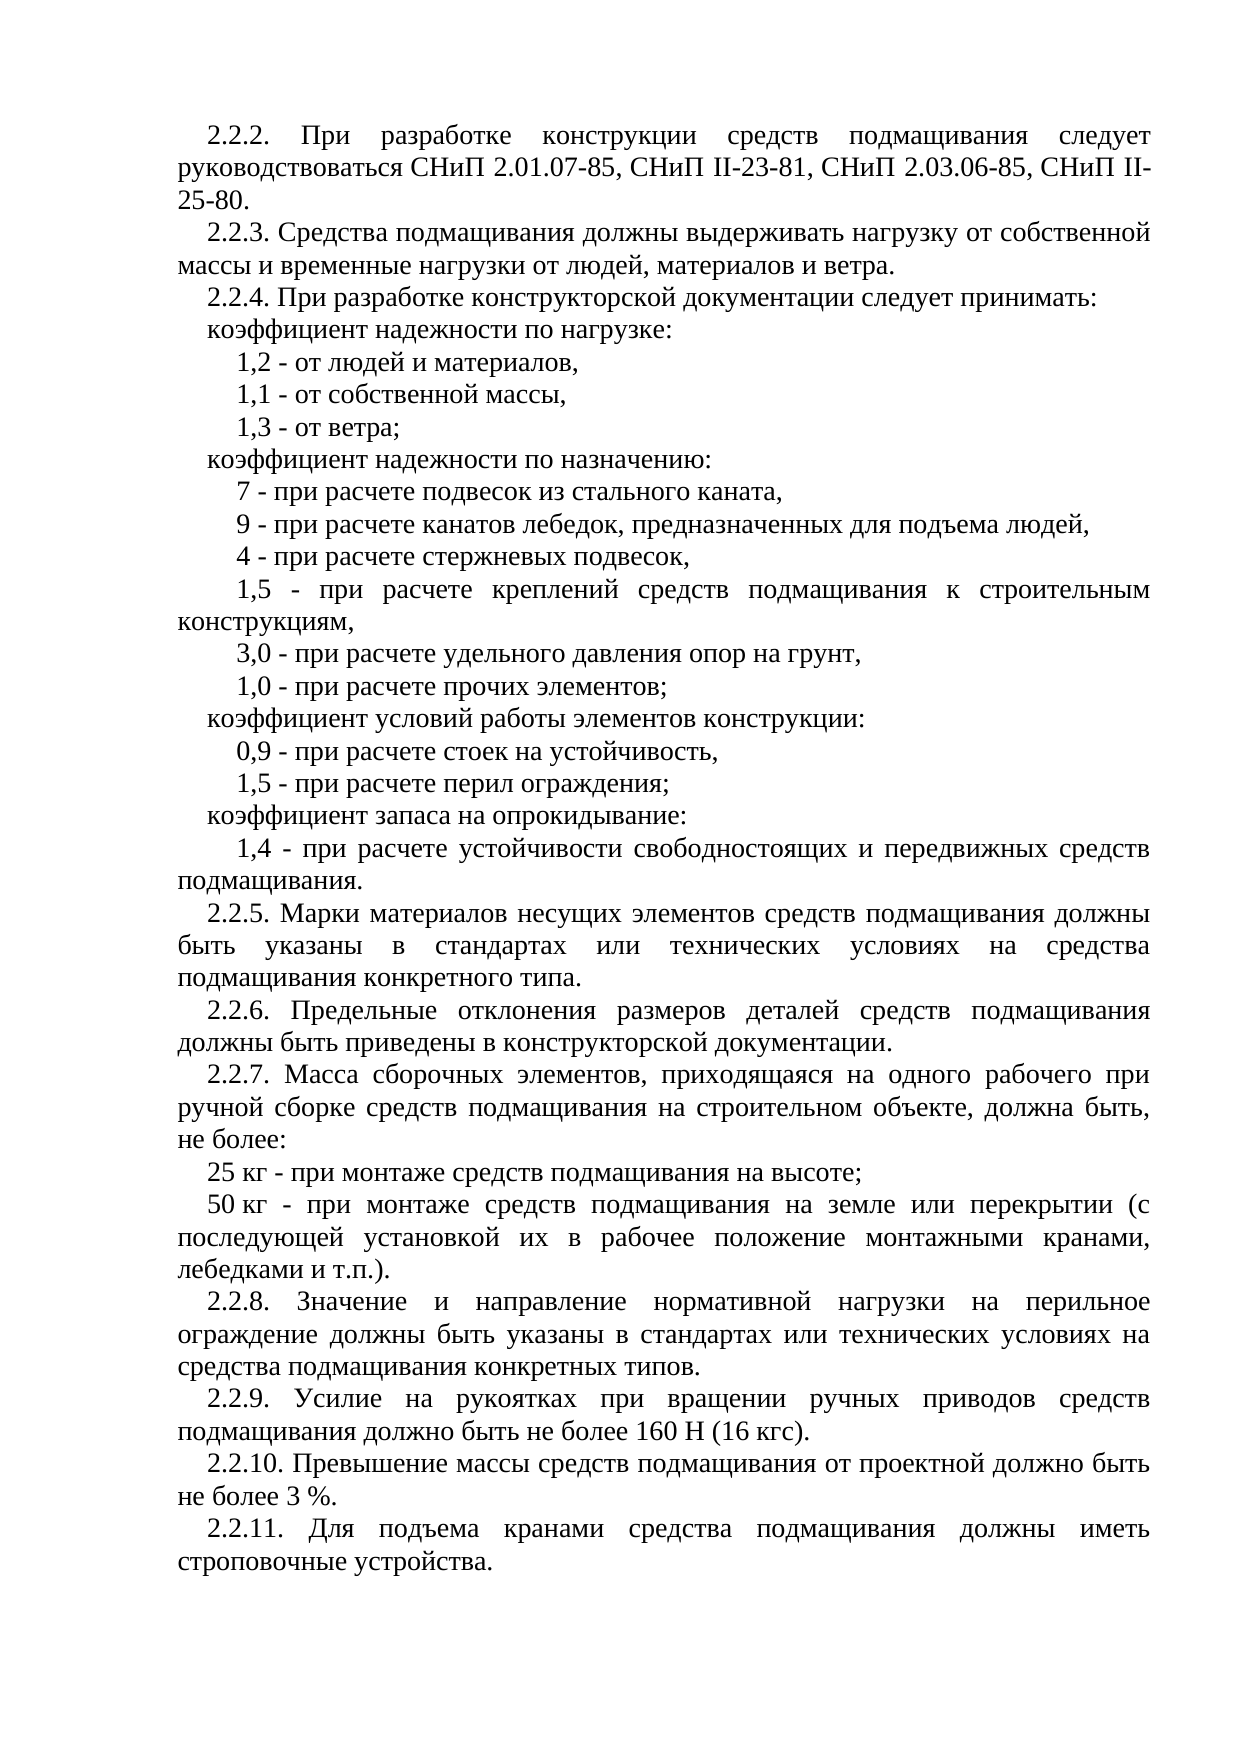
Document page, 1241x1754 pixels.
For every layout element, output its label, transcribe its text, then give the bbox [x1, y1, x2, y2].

text коэффициент надежности по назначению: [177, 442, 1152, 474]
text 50 кг - при монтаже средств подмащивания на земле или перекрытии (с последующей установкой их в рабочее положение монтажными кранами, лебедками и т.п.). [177, 1187, 1152, 1284]
text 1,1 - от собственной массы, [177, 377, 1152, 410]
text 2.2.8. Значение и направление нормативной нагрузки на перильное ограждение должны быть указаны в стандартах или технических условиях на средства подмащивания конкретных типов. [177, 1284, 1152, 1382]
text 9 - при расчете канатов лебедок, предназначенных для подъема людей, [177, 507, 1152, 539]
text 1,5 - при расчете креплений средств подмащивания к строительным конструкциям, [177, 572, 1152, 636]
text 2.2.7. Масса сборочных элементов, приходящаяся на одного рабочего при ручной сборке средств подмащивания на строительном объекте, должна быть, не более: [177, 1058, 1152, 1155]
text 2.2.5. Марки материалов несущих элементов средств подмащивания должны быть указаны в стандартах или технических условиях на средства подмащивания конкретного типа. [177, 896, 1152, 993]
text 4 - при расчете стержневых подвесок, [177, 539, 1152, 572]
text 2.2.3. Средства подмащивания должны выдерживать нагрузку от собственной массы и временные нагрузки от людей, материалов и ветра. [177, 215, 1152, 280]
text 25 кг - при монтаже средств подмащивания на высоте; [177, 1155, 1152, 1187]
text 1,5 - при расчете перил ограждения; [177, 766, 1152, 798]
text 2.2.10. Превышение массы средств подмащивания от проектной должно быть не более 3 %. [177, 1446, 1152, 1511]
text 1,2 - от людей и материалов, [177, 345, 1152, 377]
text 0,9 - при расчете стоек на устойчивость, [177, 734, 1152, 766]
text 3,0 - при расчете удельного давления опор на грунт, [177, 636, 1152, 669]
text 1,4 - при расчете устойчивости свободностоящих и передвижных средств подмащивания. [177, 831, 1152, 896]
text 2.2.2. При разработке конструкции средств подмащивания следует руководствоваться СНиП 2.01.07-85, СНиП II-23-81, СНиП 2.03.06-85, СНиП II-25-80. [177, 118, 1152, 215]
text 7 - при расчете подвесок из стального каната, [177, 474, 1152, 507]
text 2.2.4. При разработке конструкторской документации следует принимать: [177, 280, 1152, 312]
text 1,3 - от ветра; [177, 410, 1152, 442]
text 1,0 - при расчете прочих элементов; [177, 669, 1152, 701]
text 2.2.6. Предельные отклонения размеров деталей средств подмащивания должны быть приведены в конструкторской документации. [177, 993, 1152, 1058]
text 2.2.9. Усилие на рукоятках при вращении ручных приводов средств подмащивания должно быть не более 160 Н (16 кгс). [177, 1382, 1152, 1446]
text коэффициент надежности по нагрузке: [177, 312, 1152, 345]
text 2.2.11. Для подъема кранами средства подмащивания должны иметь строповочные устройства. [177, 1511, 1152, 1576]
text коэффициент условий работы элементов конструкции: [177, 701, 1152, 734]
text коэффициент запаса на опрокидывание: [177, 798, 1152, 831]
